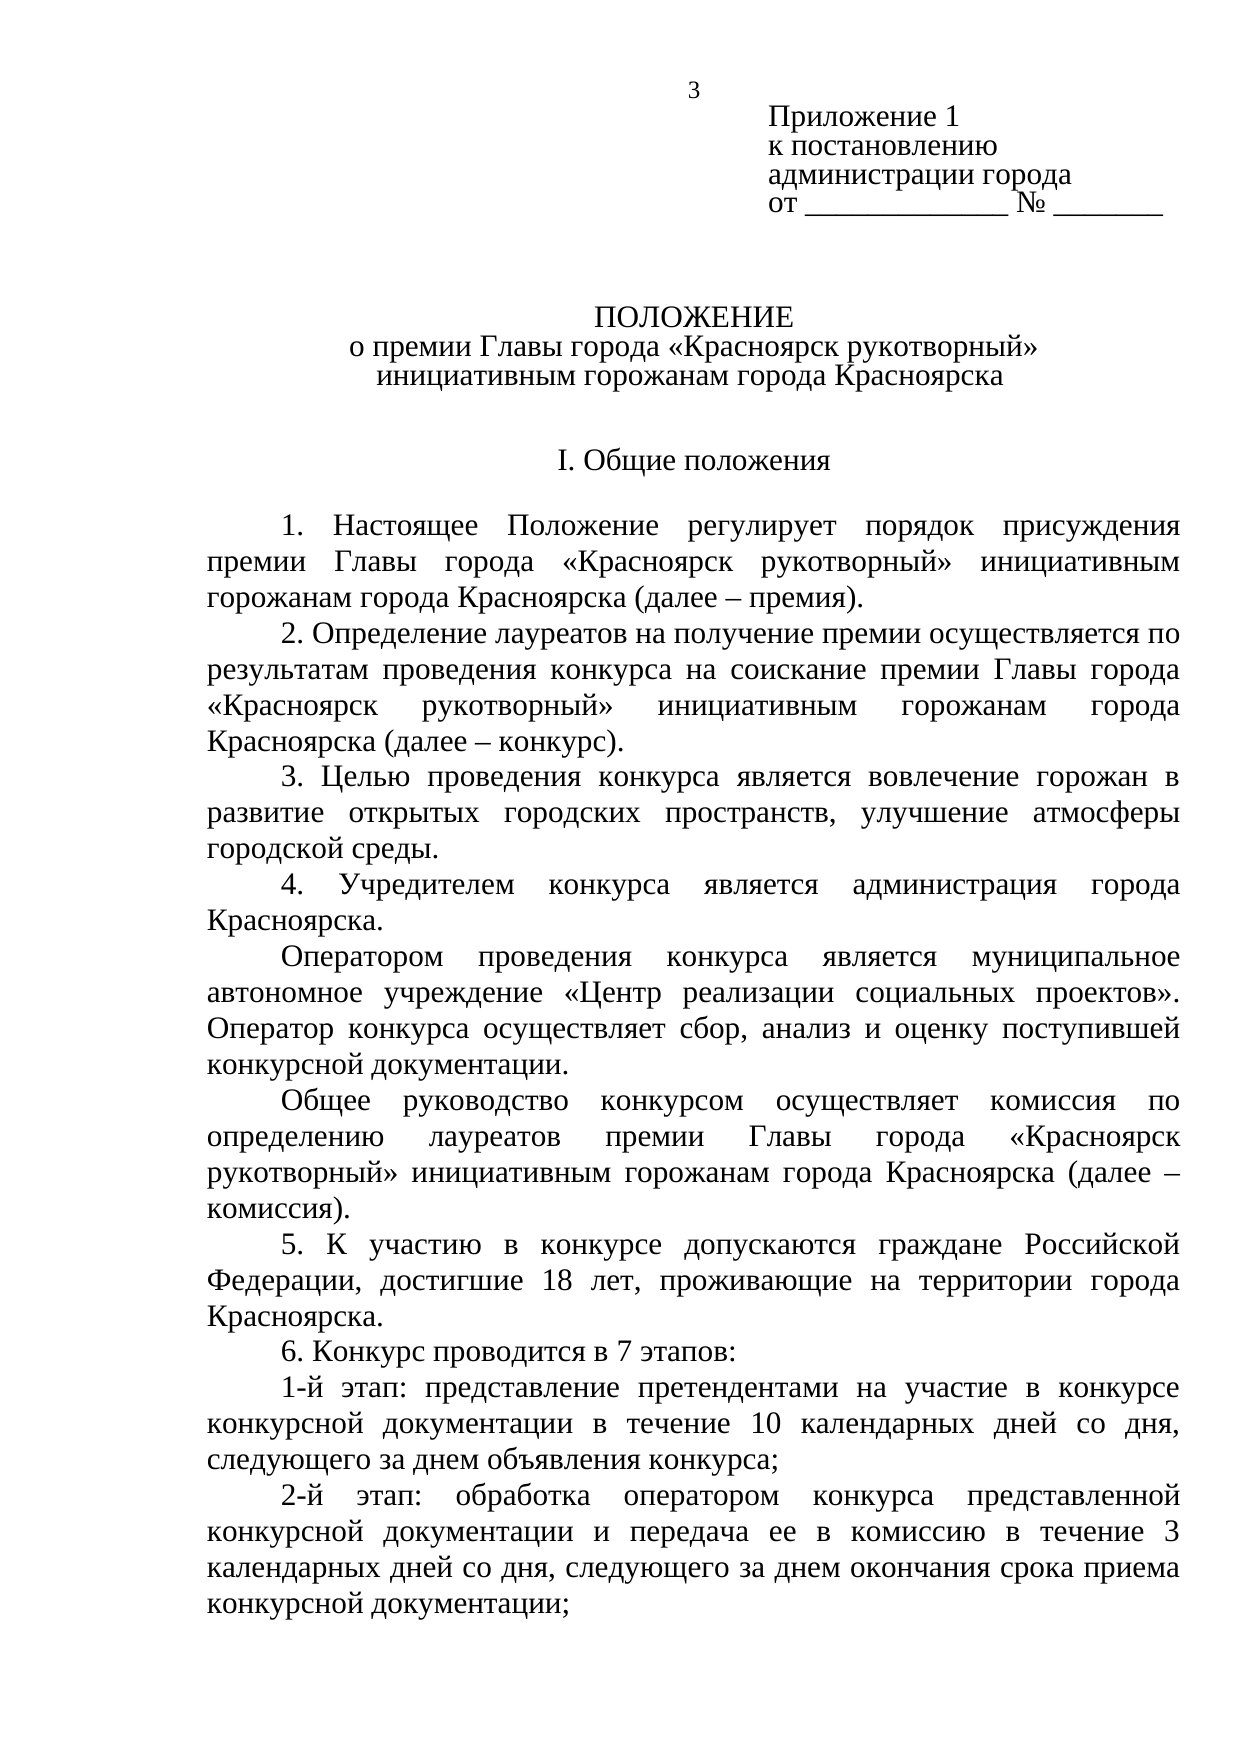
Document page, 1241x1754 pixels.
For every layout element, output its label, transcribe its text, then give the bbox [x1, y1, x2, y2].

title ПОЛОЖЕНИЕ [207, 305, 1181, 334]
list о премии Главы города «Красноярск рукотворный» [207, 334, 1181, 362]
text 3. Целью проведения конкурса является вовлечение горожан в развитие открытых городских пространств, улучшение атмосферы городской среды. [207, 758, 1181, 866]
text 1-й этап: представление претендентами на участие в конкурсе конкурсной документации в течение 10 календарных дней со дня, следующего за днем объявления конкурса; [207, 1369, 1181, 1476]
text 2-й этап: обработка оператором конкурса представленной конкурсной документации и передача ее в комиссию в течение 3 календарных дней со дня, следующего за днем окончания срока приема конкурсной документации; [207, 1476, 1181, 1620]
text Общее руководство конкурсом осуществляет комиссия по определению лауреатов премии Главы города «Красноярск рукотворный» инициативным горожанам города Красноярска (далее – комиссия). [207, 1081, 1181, 1225]
text 6. Конкурс проводится в 7 этапов: [207, 1333, 1181, 1369]
text 4. Учредителем конкурса является администрация города Красноярска. [207, 866, 1181, 937]
text 5. К участию в конкурсе допускаются граждане Российской Федерации, достигшие 18 лет, проживающие на территории города Красноярска. [207, 1225, 1181, 1333]
text I. Общие положения [207, 441, 1181, 477]
list к постановлению [207, 132, 1181, 161]
list администрации города [207, 161, 1181, 190]
list от _____________ № _______ [207, 190, 1181, 219]
text Оператором проведения конкурса является муниципальное автономное учреждение «Центр реализации социальных проектов». Оператор конкурса осуществляет сбор, анализ и оценку поступившей конкурсной документации. [207, 937, 1181, 1081]
text 2. Определение лауреатов на получение премии осуществляется по результатам проведения конкурса на соискание премии Главы города «Красноярск рукотворный» инициативным горожанам города Красноярска (далее – конкурс). [207, 614, 1181, 758]
text 1. Настоящее Положение регулирует порядок присуждения премии Главы города «Красноярск рукотворный» инициативным горожанам города Красноярска (далее – премия). [207, 506, 1181, 614]
list инициативным горожанам города Красноярска [207, 362, 1181, 418]
list Приложение 1 [207, 104, 1181, 132]
